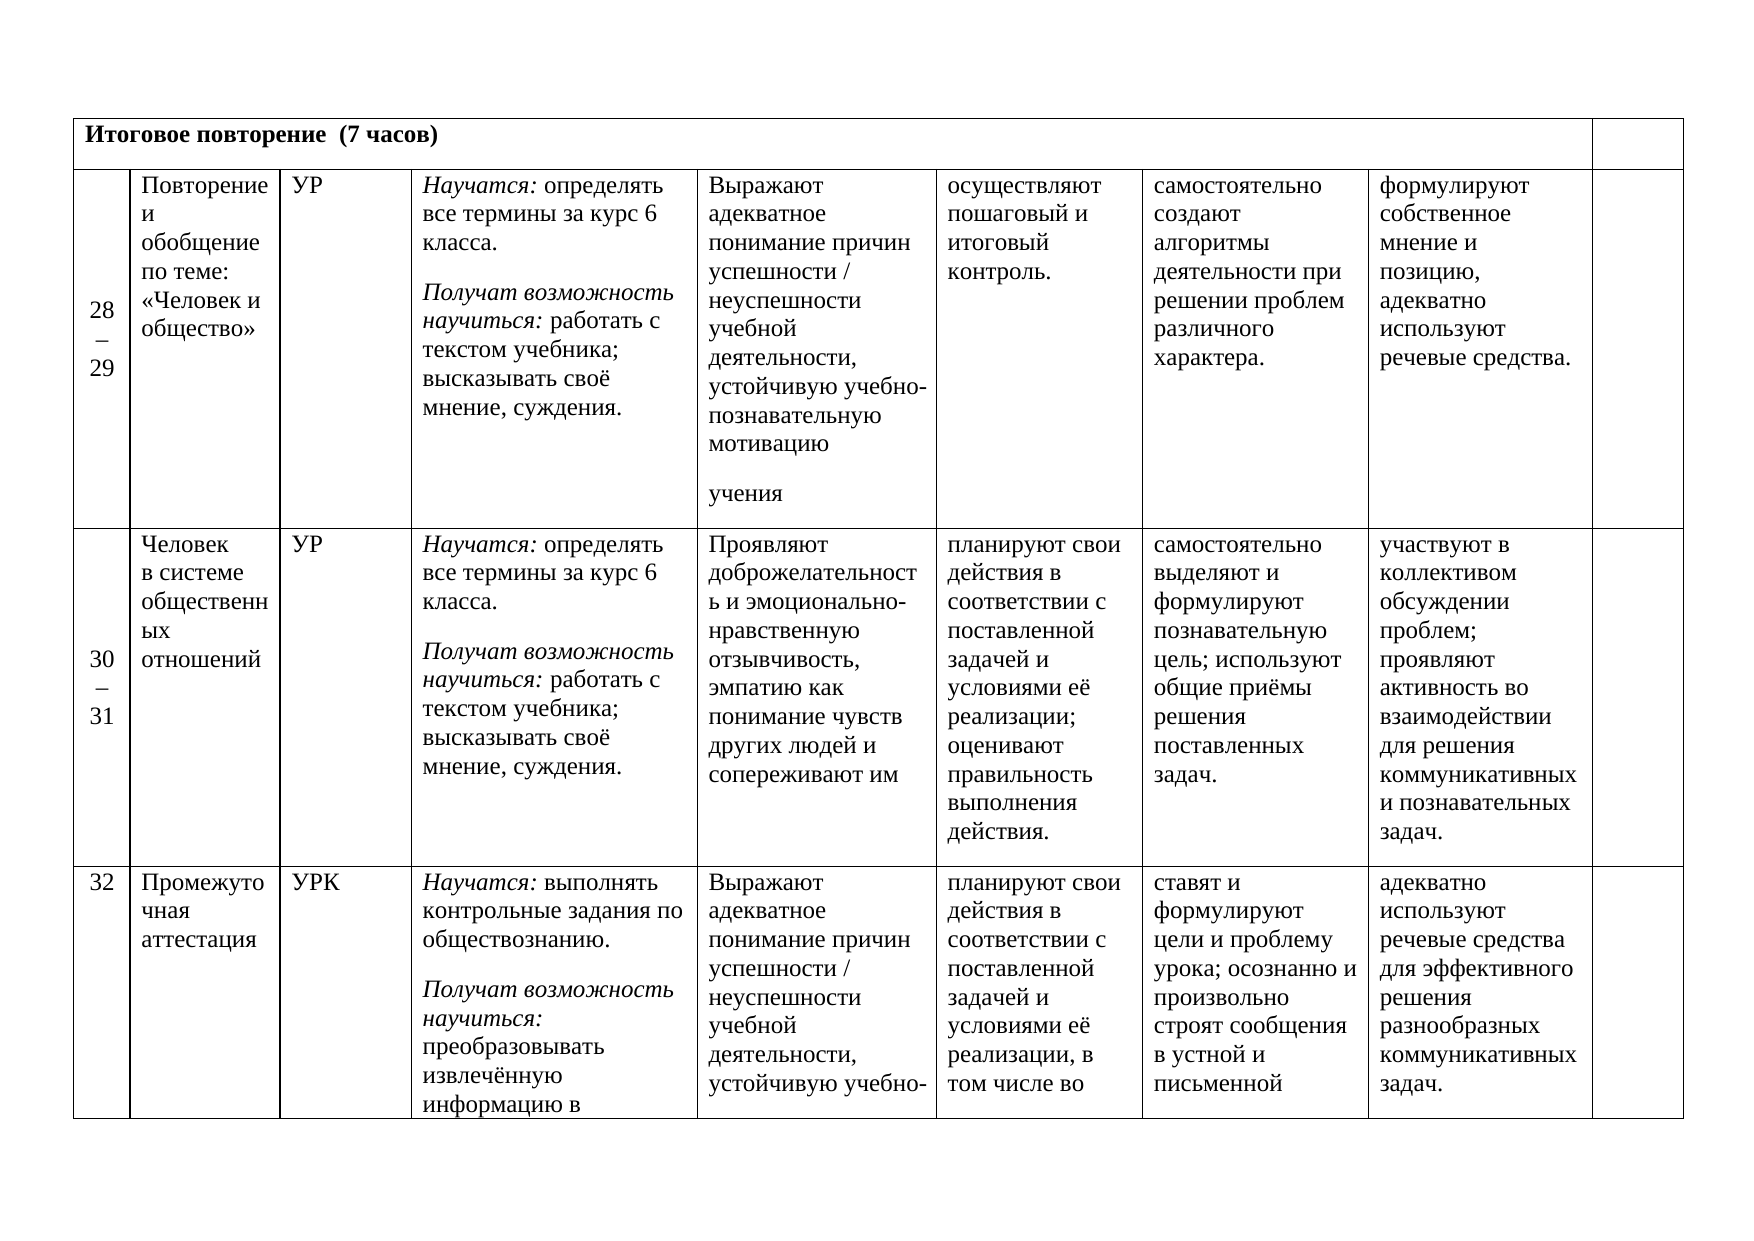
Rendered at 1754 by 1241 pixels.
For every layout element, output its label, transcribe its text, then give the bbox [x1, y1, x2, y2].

table_cell [1593, 529, 1683, 866]
table_cell Научатся: определять все термины за курс 6 класса. Получат возможность научиться: работать с текстом учебника; высказывать своё мнение, суждения. [412, 529, 697, 866]
table_cell участвуют в коллективом обсуждении проблем; проявляют активность во взаимодействии для решения коммуникативных и познавательных задач. [1369, 529, 1592, 866]
table_cell планируют свои действия в соответствии с поставленной задачей и условиями её реализации; оценивают правильность выполнения действия. [937, 529, 1142, 866]
table_cell самостоятельно создают алгоритмы деятельности при решении проблем различного характера. [1143, 170, 1368, 528]
table_cell Выражают адекватное понимание причин успешности / неуспешности учебной деятельности, устойчивую учебно-познавательную мотивацию учения [698, 170, 936, 528]
table_cell Научатся: определять все термины за курс 6 класса. Получат возможность научиться: работать с текстом учебника; высказывать своё мнение, суждения. [412, 170, 697, 528]
table_cell 32 [74, 867, 129, 1118]
table_cell 28–29 [74, 170, 129, 528]
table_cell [412, 867, 697, 1118]
table_cell формулируют собственное мнение и позицию, адекватно используют речевые средства. [1369, 170, 1592, 528]
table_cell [1369, 867, 1592, 1118]
table_cell Человек в системе общественных отношений [131, 529, 279, 866]
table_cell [131, 867, 279, 1118]
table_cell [1143, 867, 1368, 1118]
table_cell УРК [281, 867, 411, 1118]
table_cell осуществляют пошаговый и итоговый контроль. [937, 170, 1142, 528]
table_cell Повторение и обобщение по теме: «Человек и общество» [131, 170, 279, 528]
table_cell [937, 867, 1142, 1118]
table_cell [1593, 119, 1683, 169]
table_cell УР [281, 170, 411, 528]
table_cell Итоговое повторение (7 часов) [74, 119, 1592, 169]
table_cell Проявляют доброжелательность и эмоционально-нравственную отзывчивость, эмпатию как понимание чувств других людей и сопереживают им [698, 529, 936, 866]
table_cell УР [281, 529, 411, 866]
table_cell 30–31 [74, 529, 129, 866]
table_cell самостоятельно выделяют и формулируют познавательную цель; используют общие приёмы решения поставленных задач. [1143, 529, 1368, 866]
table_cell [698, 867, 936, 1118]
table_cell [1593, 170, 1683, 528]
table_cell [1593, 867, 1683, 1118]
